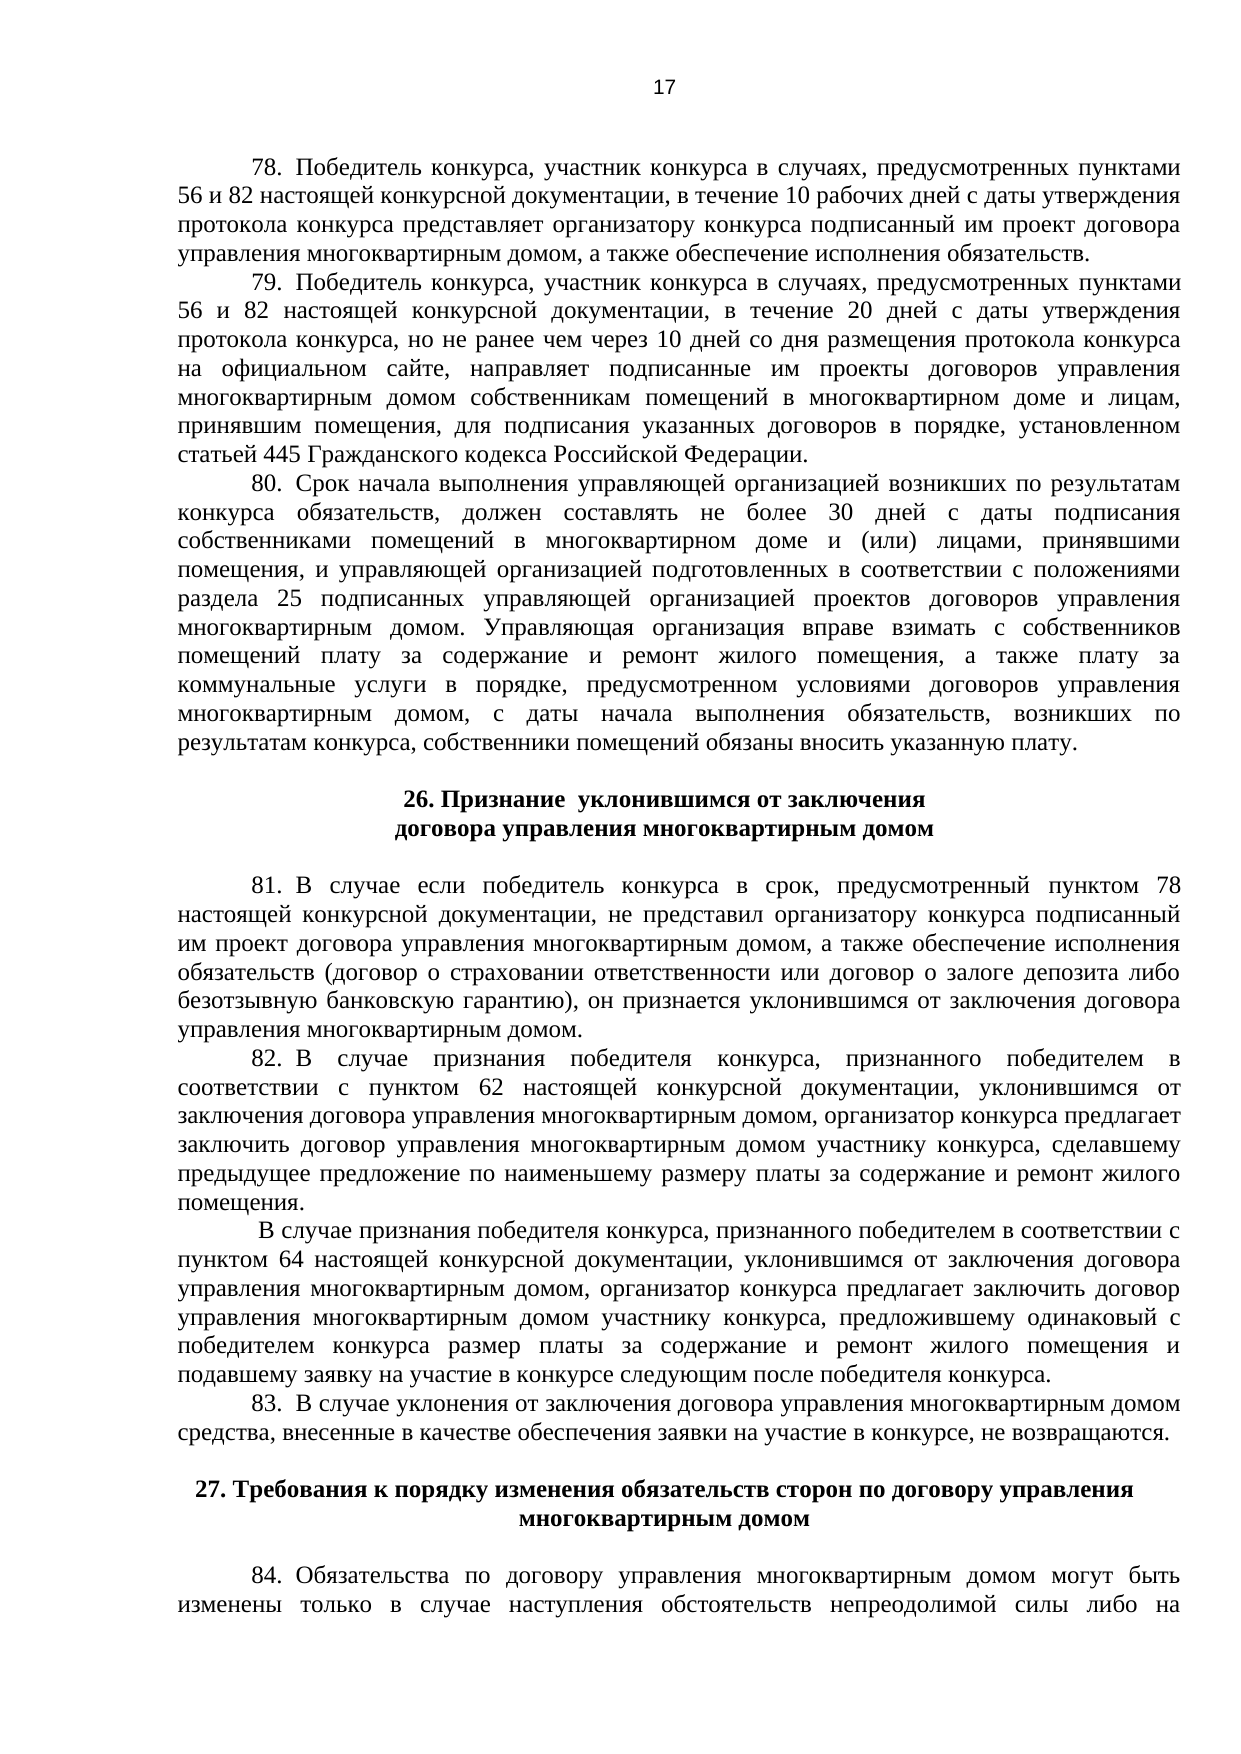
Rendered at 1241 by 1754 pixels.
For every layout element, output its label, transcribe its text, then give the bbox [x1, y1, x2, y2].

list В случае если победитель конкурса в срок, предусмотренный пунктом 78 настоящей конкурсной документации, не представил организатору конкурса подписанный им проект договора управления многоквартирным домом, а также обеспечение исполнения обязательств (договор о страховании ответственности или договор о залоге депозита либо безотзывную банковскую гарантию), он признается уклонившимся от заключения договора управления многоквартирным домом. [177, 870, 1181, 1043]
text договора управления многоквартирным домом [177, 813, 1152, 842]
text 26. Признание уклонившимся от заключения [177, 784, 1152, 813]
list В случае признания победителя конкурса, признанного победителем в соответствии с пунктом 62 настоящей конкурсной документации, уклонившимся от заключения договора управления многоквартирным домом, организатор конкурса предлагает заключить договор управления многоквартирным домом участнику конкурса, сделавшему предыдущее предложение по наименьшему размеру платы за содержание и ремонт жилого помещения. [177, 1043, 1181, 1215]
list Победитель конкурса, участник конкурса в случаях, предусмотренных пунктами 56 и 82 настоящей конкурсной документации, в течение 10 рабочих дней с даты утверждения протокола конкурса представляет организатору конкурса подписанный им проект договора управления многоквартирным домом, а также обеспечение исполнения обязательств. [177, 152, 1181, 267]
text 27. Требования к порядку изменения обязательств сторон по договору управления многоквартирным домом [177, 1474, 1152, 1532]
text В случае признания победителя конкурса, признанного победителем в соответствии с пунктом 64 настоящей конкурсной документации, уклонившимся от заключения договора управления многоквартирным домом, организатор конкурса предлагает заключить договор управления многоквартирным домом участнику конкурса, предложившему одинаковый с победителем конкурса размер платы за содержание и ремонт жилого помещения и подавшему заявку на участие в конкурсе следующим после победителя конкурса. [177, 1215, 1181, 1388]
list Победитель конкурса, участник конкурса в случаях, предусмотренных пунктами 56 и 82 настоящей конкурсной документации, в течение 20 дней с даты утверждения протокола конкурса, но не ранее чем через 10 дней со дня размещения протокола конкурса на официальном сайте, направляет подписанные им проекты договоров управления многоквартирным домом собственникам помещений в многоквартирном доме и лицам, принявшим помещения, для подписания указанных договоров в порядке, установленном статьей 445 Гражданского кодекса Российской Федерации. [177, 267, 1181, 468]
list Срок начала выполнения управляющей организацией возникших по результатам конкурса обязательств, должен составлять не более 30 дней с даты подписания собственниками помещений в многоквартирном доме и (или) лицами, принявшими помещения, и управляющей организацией подготовленных в соответствии с положениями раздела 25 подписанных управляющей организацией проектов договоров управления многоквартирным домом. Управляющая организация вправе взимать с собственников помещений плату за содержание и ремонт жилого помещения, а также плату за коммунальные услуги в порядке, предусмотренном условиями договоров управления многоквартирным домом, с даты начала выполнения обязательств, возникших по результатам конкурса, собственники помещений обязаны вносить указанную плату. [177, 468, 1181, 755]
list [177, 1560, 1181, 1618]
list В случае уклонения от заключения договора управления многоквартирным домом средства, внесенные в качестве обеспечения заявки на участие в конкурсе, не возвращаются. [177, 1388, 1181, 1445]
